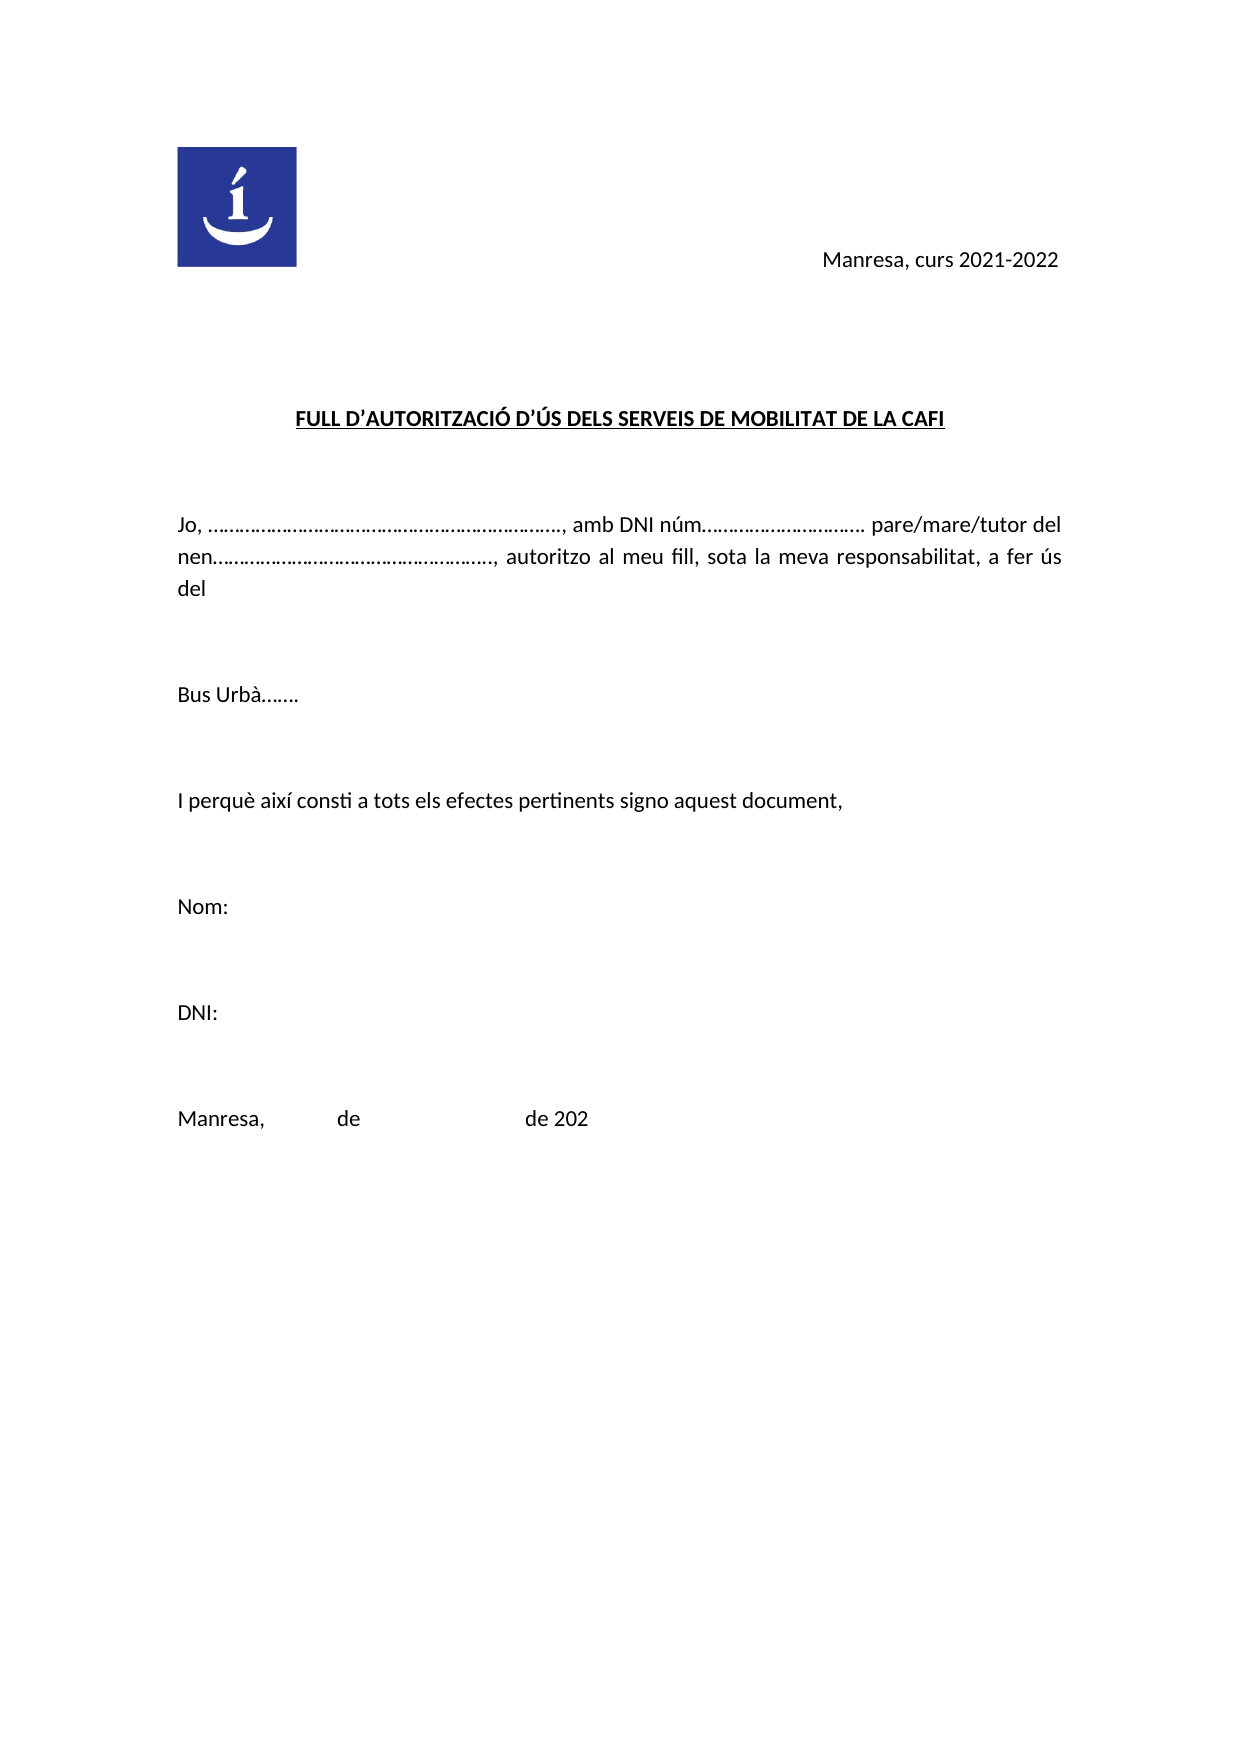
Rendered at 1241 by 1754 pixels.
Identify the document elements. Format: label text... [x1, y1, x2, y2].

text Jo, …………………………………………………………., amb DNI núm…………………………. pare/mare/tutor del nen…………………………………………….., autoritzo al meu fill, sota la meva responsabilitat, a fer ús del [177, 510, 1063, 602]
picture [177, 147, 297, 267]
text FULL D’AUTORITZACIÓ D’ÚS DELS SERVEIS DE MOBILITAT DE LA CAFI [177, 404, 1063, 432]
text Bus Urbà……. [177, 680, 1063, 708]
text Nom: [177, 892, 1063, 920]
text Manresa, curs 2021-2022 [177, 148, 1063, 273]
text Manresa, de de 202 [177, 1104, 1063, 1132]
text DNI: [177, 998, 1063, 1026]
text I perquè així consti a tots els efectes pertinents signo aquest document, [177, 786, 1063, 814]
